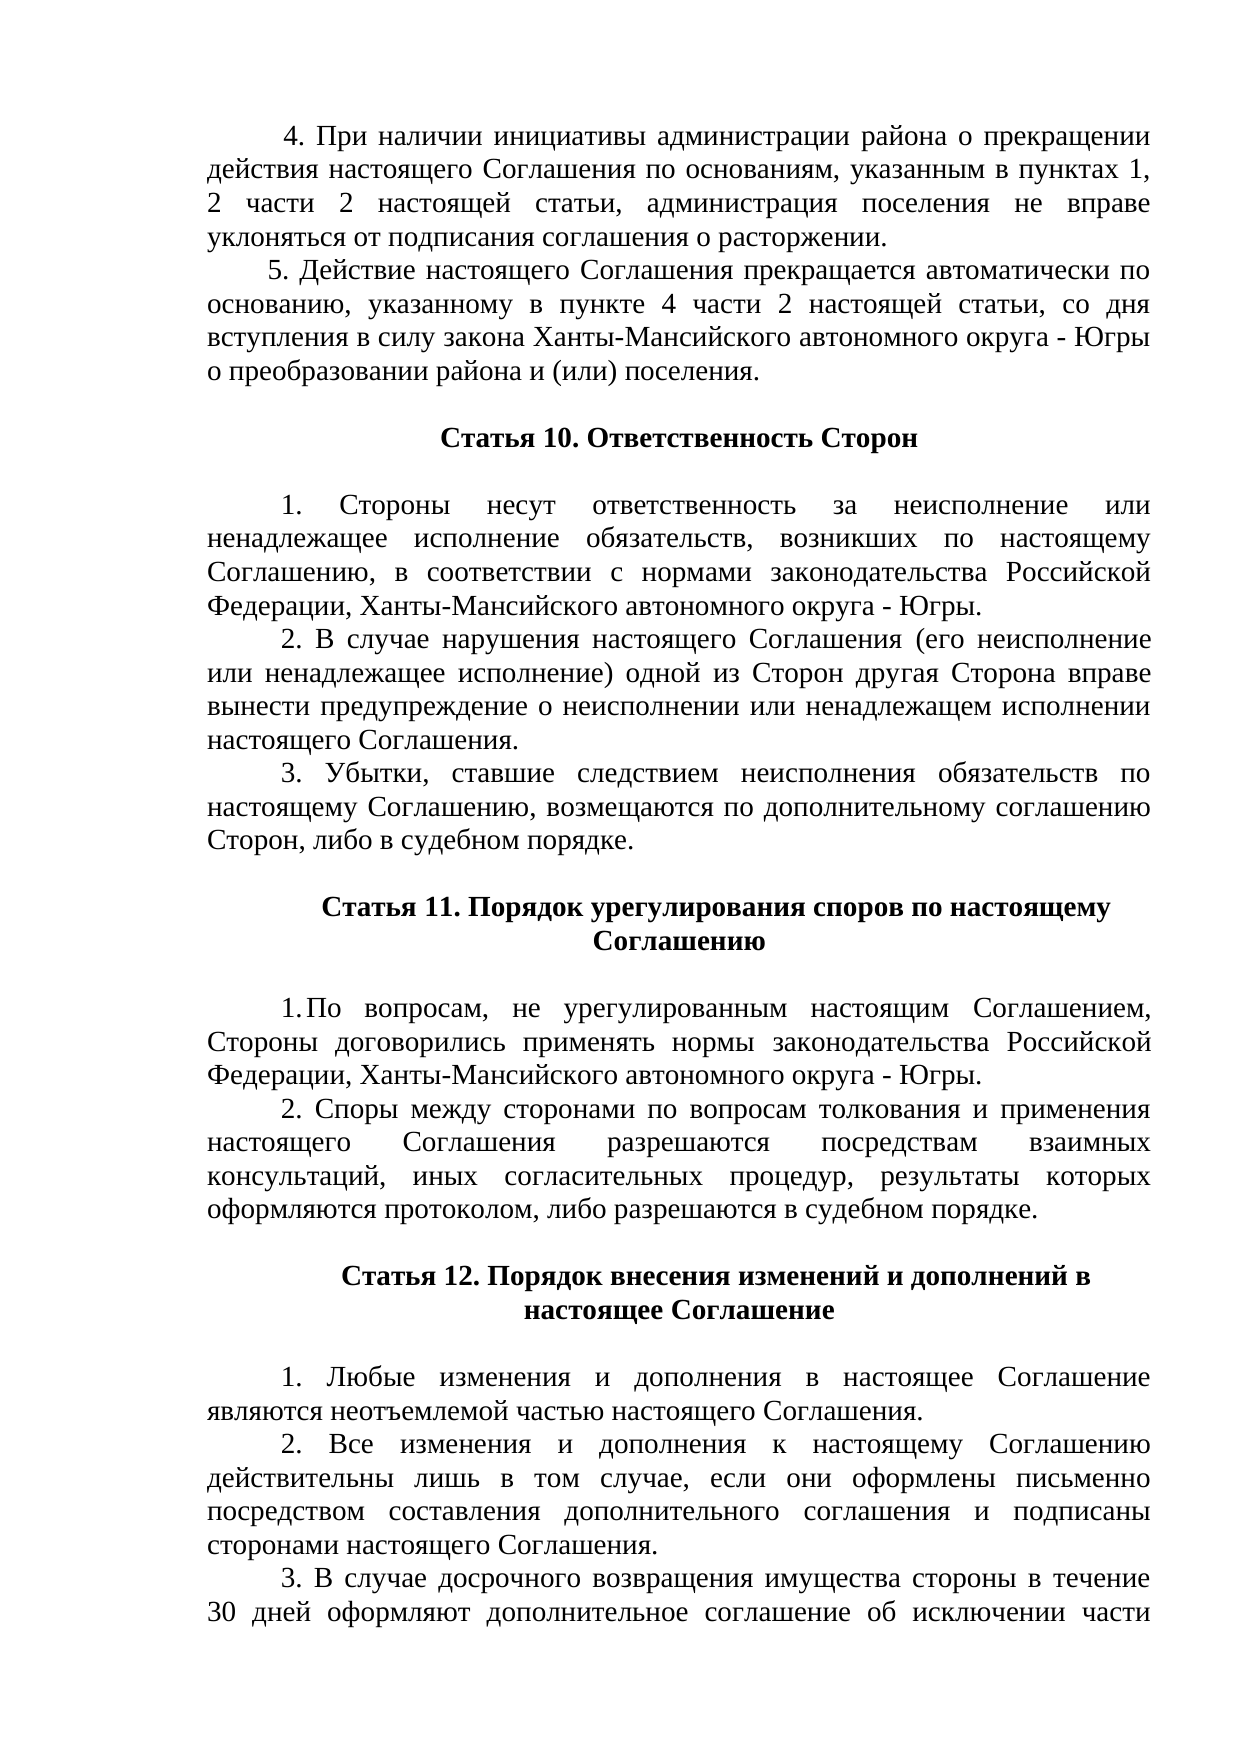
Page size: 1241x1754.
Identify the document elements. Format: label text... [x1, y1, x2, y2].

text 1. По вопросам, не урегулированным настоящим Соглашением, Стороны договорились применять нормы законодательства Российской Федерации, Ханты-Мансийского автономного округа - Югры. [207, 990, 1152, 1091]
text 2. Все изменения и дополнения к настоящему Соглашению действительны лишь в том случае, если они оформлены письменно посредством составления дополнительного соглашения и подписаны сторонами настоящего Соглашения. [207, 1426, 1152, 1560]
text 3. Убытки, ставшие следствием неисполнения обязательств по настоящему Соглашению, возмещаются по дополнительному соглашению Сторон, либо в судебном порядке. [207, 755, 1152, 856]
text Статья 10. Ответственность Сторон [207, 420, 1152, 453]
text 1. Любые изменения и дополнения в настоящее Соглашение являются неотъемлемой частью настоящего Соглашения. [207, 1359, 1152, 1426]
text 2. В случае нарушения настоящего Соглашения (его неисполнение или ненадлежащее исполнение) одной из Сторон другая Сторона вправе вынести предупреждение о неисполнении или ненадлежащем исполнении настоящего Соглашения. [207, 621, 1152, 755]
text 4. При наличии инициативы администрации района о прекращении действия настоящего Соглашения по основаниям, указанным в пунктах 1, 2 части 2 настоящей статьи, администрация поселения не вправе уклоняться от подписания соглашения о расторжении. [207, 118, 1152, 252]
text Статья 12. Порядок внесения изменений и дополнений в настоящее Соглашение [207, 1258, 1152, 1326]
text 2. Споры между сторонами по вопросам толкования и применения настоящего Соглашения разрешаются посредствам взаимных консультаций, иных согласительных процедур, результаты которых оформляются протоколом, либо разрешаются в судебном порядке. [207, 1091, 1152, 1225]
text 5. Действие настоящего Соглашения прекращается автоматически по основанию, указанному в пункте 4 части 2 настоящей статьи, со дня вступления в силу закона Ханты-Мансийского автономного округа - Югры о преобразовании района и (или) поселения. [207, 252, 1152, 386]
text 1. Стороны несут ответственность за неисполнение или ненадлежащее исполнение обязательств, возникших по настоящему Соглашению, в соответствии с нормами законодательства Российской Федерации, Ханты-Мансийского автономного округа - Югры. [207, 487, 1152, 621]
text Статья 11. Порядок урегулирования споров по настоящему Соглашению [207, 889, 1152, 957]
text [207, 1560, 1152, 1627]
